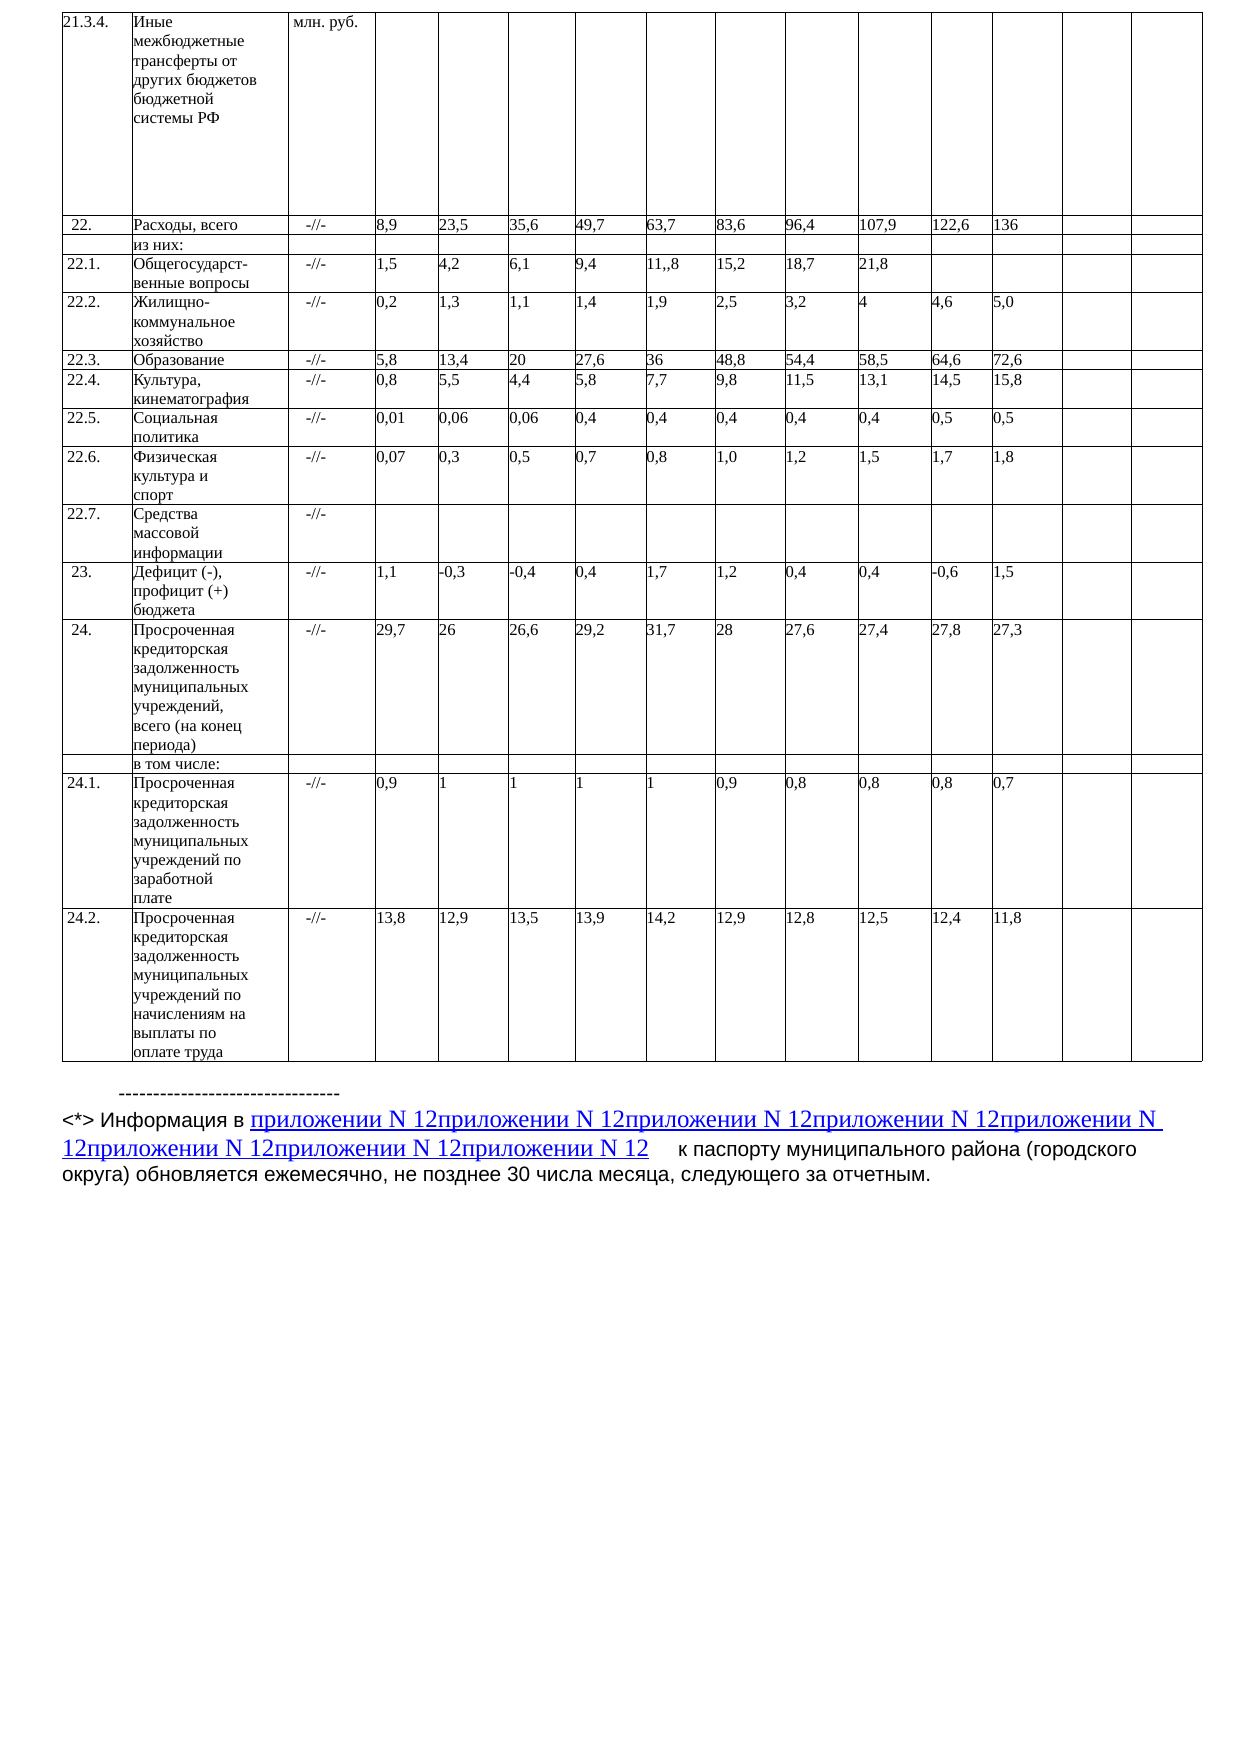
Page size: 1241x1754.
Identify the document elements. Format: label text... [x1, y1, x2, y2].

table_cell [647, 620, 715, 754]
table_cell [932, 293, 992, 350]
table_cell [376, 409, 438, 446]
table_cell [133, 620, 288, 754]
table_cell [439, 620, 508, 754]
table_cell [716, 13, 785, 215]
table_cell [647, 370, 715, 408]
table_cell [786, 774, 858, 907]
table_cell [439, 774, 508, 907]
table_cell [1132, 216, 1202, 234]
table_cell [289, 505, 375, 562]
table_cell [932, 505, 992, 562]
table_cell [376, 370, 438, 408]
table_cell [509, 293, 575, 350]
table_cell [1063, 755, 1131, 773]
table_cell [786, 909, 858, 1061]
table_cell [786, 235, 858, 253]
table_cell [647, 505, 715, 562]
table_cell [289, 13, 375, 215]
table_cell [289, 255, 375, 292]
list <*> Информация в приложении N 12приложении N 12приложении N 12приложении N 12приложении N 12приложении N 12приложении N 12приложении N 12 к паспорту муниципального района (городского округа) обновляется ежемесячно, не позднее 30 числа месяца, следующего за отчетным. [62, 1104, 1211, 1186]
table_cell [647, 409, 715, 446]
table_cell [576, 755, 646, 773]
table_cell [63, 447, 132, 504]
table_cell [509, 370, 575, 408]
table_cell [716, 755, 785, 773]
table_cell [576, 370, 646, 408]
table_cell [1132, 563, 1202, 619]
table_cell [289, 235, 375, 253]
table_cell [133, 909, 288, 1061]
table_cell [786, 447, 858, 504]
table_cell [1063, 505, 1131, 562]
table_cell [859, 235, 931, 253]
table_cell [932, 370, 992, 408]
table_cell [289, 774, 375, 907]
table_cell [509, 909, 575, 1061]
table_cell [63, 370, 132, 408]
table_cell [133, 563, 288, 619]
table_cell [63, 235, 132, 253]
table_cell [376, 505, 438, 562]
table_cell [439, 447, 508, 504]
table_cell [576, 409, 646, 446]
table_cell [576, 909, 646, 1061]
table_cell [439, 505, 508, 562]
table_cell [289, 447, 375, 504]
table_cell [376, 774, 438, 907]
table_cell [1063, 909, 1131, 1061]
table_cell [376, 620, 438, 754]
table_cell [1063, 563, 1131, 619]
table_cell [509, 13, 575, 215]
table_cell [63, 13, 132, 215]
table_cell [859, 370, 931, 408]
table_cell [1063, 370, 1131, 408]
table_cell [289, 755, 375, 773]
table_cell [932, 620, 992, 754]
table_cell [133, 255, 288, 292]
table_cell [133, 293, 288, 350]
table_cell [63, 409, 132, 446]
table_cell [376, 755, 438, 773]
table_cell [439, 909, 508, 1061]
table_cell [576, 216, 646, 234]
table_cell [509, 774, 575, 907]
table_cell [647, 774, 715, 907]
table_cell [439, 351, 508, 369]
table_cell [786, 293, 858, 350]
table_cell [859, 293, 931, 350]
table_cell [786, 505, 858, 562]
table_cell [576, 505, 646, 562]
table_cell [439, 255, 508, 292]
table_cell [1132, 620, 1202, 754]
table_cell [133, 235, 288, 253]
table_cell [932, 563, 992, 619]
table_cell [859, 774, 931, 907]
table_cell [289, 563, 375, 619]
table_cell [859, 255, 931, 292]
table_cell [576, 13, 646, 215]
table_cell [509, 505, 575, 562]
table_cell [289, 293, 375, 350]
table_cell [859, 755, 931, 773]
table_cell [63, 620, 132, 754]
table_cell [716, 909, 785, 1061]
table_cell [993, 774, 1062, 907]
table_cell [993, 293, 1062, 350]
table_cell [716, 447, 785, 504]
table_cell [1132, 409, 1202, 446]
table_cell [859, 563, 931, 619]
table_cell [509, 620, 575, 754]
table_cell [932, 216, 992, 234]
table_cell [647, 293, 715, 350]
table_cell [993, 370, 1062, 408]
list -------------------------------- [62, 1080, 1211, 1104]
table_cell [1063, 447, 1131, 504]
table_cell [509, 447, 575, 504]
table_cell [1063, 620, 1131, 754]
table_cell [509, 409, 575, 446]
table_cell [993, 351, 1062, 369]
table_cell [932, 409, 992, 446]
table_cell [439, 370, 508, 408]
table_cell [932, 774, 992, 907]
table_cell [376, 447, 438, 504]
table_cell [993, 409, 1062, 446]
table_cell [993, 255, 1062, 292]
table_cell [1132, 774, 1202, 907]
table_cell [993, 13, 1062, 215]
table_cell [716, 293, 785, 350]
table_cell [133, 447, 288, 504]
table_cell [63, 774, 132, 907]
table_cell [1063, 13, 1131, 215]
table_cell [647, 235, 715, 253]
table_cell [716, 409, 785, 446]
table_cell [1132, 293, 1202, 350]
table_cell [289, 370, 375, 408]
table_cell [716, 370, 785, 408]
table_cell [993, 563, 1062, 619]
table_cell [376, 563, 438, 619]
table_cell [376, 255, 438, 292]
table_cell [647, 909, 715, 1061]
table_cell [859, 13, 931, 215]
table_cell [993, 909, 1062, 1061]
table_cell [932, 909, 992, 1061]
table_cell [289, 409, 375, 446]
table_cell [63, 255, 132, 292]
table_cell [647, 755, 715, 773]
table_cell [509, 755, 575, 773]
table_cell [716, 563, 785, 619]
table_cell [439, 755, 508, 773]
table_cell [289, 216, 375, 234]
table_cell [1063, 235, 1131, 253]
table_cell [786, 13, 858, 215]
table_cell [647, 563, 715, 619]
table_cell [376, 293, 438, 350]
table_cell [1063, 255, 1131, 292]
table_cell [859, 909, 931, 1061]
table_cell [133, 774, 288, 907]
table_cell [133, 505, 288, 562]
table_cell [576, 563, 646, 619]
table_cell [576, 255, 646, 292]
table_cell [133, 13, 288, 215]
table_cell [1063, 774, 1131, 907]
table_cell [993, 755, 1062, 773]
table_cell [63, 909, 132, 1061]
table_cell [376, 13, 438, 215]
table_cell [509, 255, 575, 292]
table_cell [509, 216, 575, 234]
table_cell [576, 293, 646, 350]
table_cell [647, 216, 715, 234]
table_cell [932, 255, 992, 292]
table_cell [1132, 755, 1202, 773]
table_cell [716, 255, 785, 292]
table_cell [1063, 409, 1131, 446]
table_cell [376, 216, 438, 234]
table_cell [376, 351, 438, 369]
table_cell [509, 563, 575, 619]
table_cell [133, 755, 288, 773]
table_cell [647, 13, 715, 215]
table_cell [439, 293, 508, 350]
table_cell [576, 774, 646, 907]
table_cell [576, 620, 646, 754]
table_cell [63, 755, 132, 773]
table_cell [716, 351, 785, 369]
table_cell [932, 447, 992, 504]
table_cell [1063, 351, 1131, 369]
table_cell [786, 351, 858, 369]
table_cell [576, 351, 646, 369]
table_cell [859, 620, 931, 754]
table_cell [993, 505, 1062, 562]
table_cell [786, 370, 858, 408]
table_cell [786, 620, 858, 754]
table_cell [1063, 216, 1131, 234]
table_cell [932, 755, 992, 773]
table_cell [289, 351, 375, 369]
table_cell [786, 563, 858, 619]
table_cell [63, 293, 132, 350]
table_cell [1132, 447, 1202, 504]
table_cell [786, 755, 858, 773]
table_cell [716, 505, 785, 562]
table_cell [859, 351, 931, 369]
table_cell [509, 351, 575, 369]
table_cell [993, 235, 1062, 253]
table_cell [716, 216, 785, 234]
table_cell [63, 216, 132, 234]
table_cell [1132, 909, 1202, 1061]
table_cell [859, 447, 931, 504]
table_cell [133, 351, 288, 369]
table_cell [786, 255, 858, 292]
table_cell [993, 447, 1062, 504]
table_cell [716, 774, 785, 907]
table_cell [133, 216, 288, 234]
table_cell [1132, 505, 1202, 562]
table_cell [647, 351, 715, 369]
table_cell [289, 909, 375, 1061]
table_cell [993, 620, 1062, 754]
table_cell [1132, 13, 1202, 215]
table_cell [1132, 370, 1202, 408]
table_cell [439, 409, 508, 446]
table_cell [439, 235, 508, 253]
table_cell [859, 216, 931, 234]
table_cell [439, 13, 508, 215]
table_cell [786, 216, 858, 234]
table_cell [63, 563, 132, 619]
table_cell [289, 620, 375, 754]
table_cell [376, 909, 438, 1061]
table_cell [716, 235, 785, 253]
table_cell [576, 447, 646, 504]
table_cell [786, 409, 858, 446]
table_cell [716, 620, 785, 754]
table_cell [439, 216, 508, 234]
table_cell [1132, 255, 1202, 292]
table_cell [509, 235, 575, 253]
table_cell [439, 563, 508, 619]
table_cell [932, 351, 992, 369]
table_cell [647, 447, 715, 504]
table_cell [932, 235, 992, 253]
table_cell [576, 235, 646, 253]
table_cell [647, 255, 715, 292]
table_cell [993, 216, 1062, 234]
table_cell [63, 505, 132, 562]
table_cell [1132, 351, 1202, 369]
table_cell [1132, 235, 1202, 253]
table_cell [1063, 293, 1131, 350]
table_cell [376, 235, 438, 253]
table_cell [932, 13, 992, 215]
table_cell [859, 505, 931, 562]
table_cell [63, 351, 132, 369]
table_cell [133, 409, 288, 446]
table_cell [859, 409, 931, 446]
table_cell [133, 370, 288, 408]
